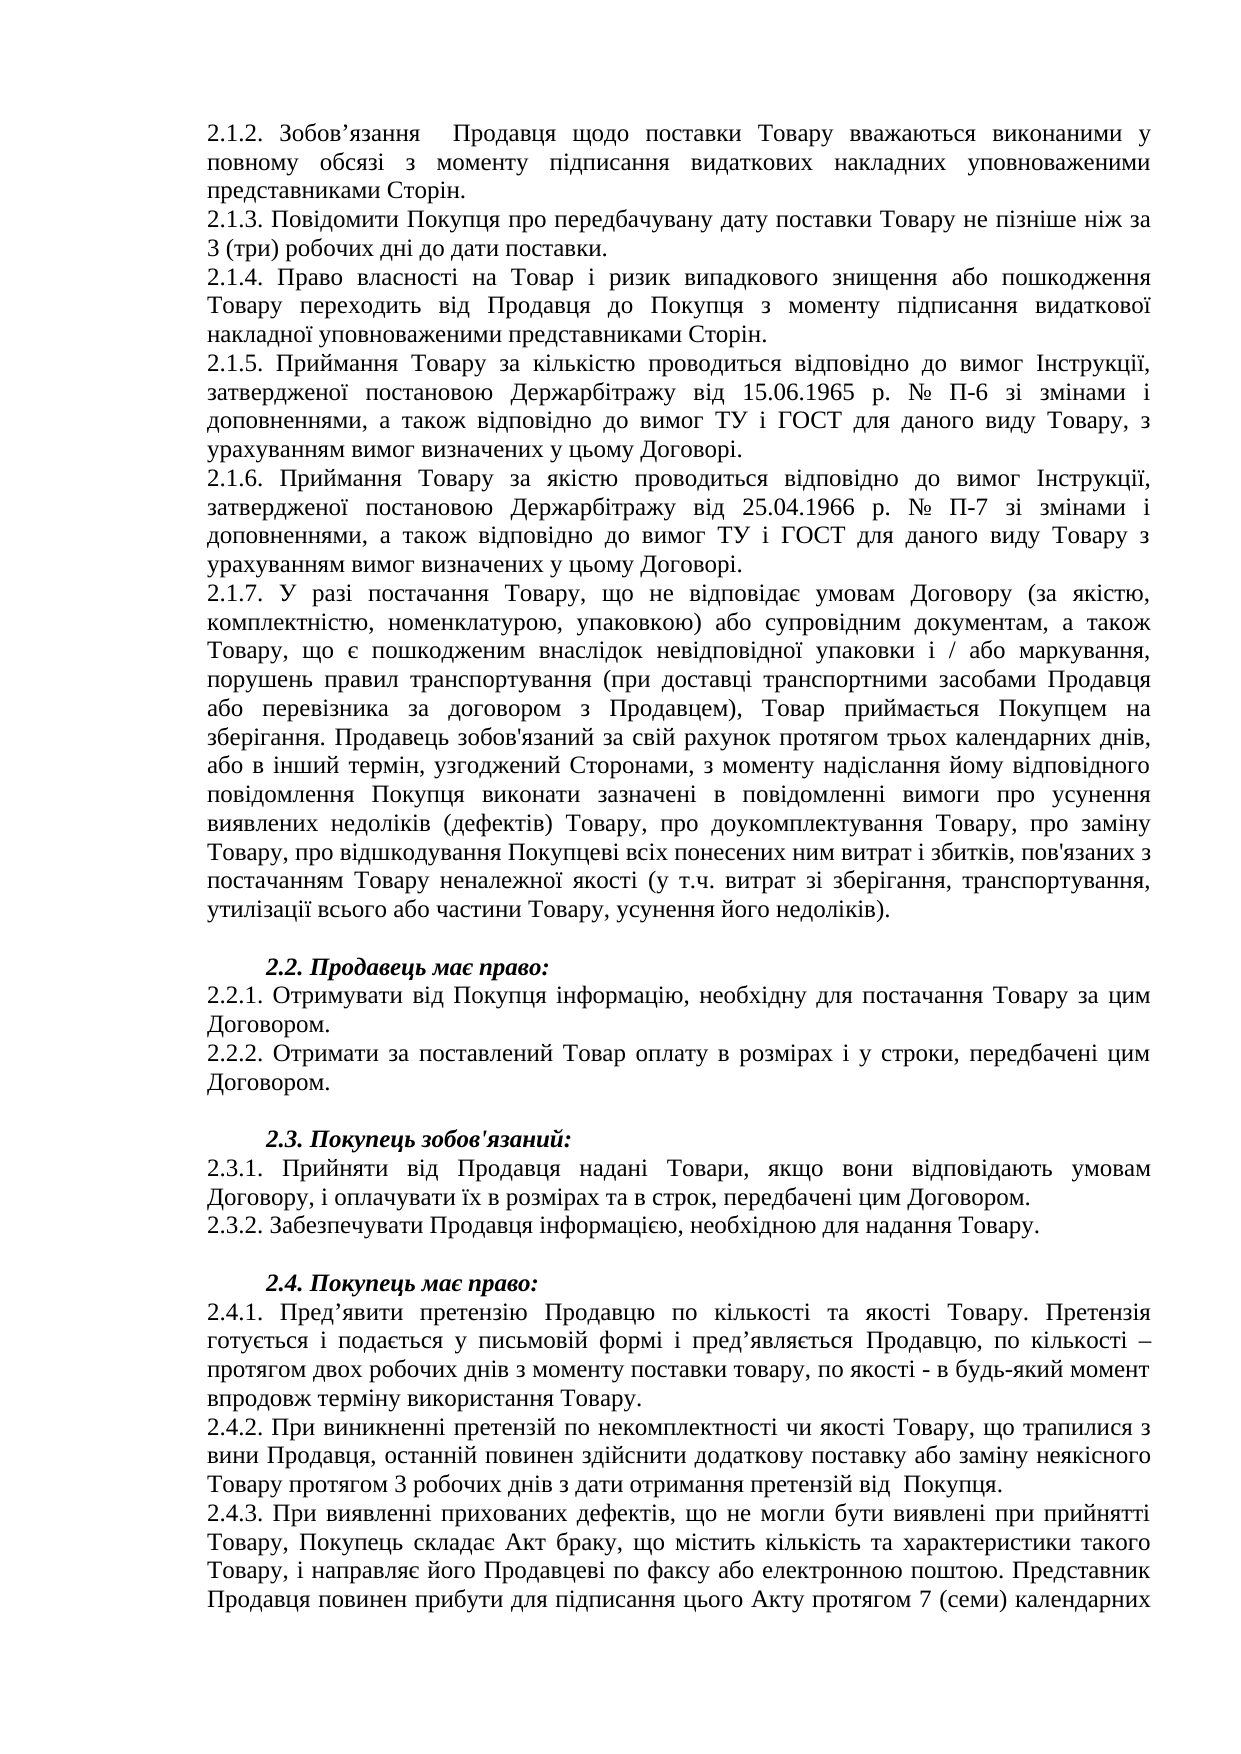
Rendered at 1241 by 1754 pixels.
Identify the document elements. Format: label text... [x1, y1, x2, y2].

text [207, 1498, 1152, 1613]
text 2.1.2. Зобов’язання Продавця щодо поставки Товару вважаються виконаними у повному обсязі з моменту підписання видаткових накладних уповноваженими представниками Сторін. [207, 118, 1152, 204]
text 2.1.4. Право власності на Товар і ризик випадкового знищення або пошкодження Товару переходить від Продавця до Покупця з моменту підписання видаткової накладної уповноваженими представниками Сторін. [207, 262, 1152, 348]
text 2.3.2. Забезпечувати Продавця інформацією, необхідною для надання Товару. [207, 1211, 1152, 1239]
text 2.1.3. Повідомити Покупця про передбачувану дату поставки Товару не пізніше ніж за 3 (три) робочих дні до дати поставки. [207, 204, 1152, 262]
text 2.1.6. Приймання Товару за якістю проводиться відповідно до вимог Інструкції, затвердженої постановою Держарбітражу від 25.04.1966 р. № П-7 зі змінами і доповненнями, а також відповідно до вимог ТУ і ГОСТ для даного виду Товару з урахуванням вимог визначених у цьому Договорі. [207, 463, 1152, 578]
text 2.1.5. Приймання Товару за кількістю проводиться відповідно до вимог Інструкції, затвердженої постановою Держарбітражу від 15.06.1965 р. № П-6 зі змінами і доповненнями, а також відповідно до вимог ТУ і ГОСТ для даного виду Товару, з урахуванням вимог визначених у цьому Договорі. [207, 348, 1152, 463]
text 2.2. Продавець має право: [207, 952, 1152, 981]
text 2.2.1. Отримувати від Покупця інформацію, необхідну для постачання Товару за цим Договором. [207, 981, 1152, 1038]
text 2.2.2. Отримати за поставлений Товар оплату в розмірах і у строки, передбачені цим Договором. [207, 1038, 1152, 1096]
text 2.4.2. При виникненні претензій по некомплектності чи якості Товару, що трапилися з вини Продавця, останній повинен здійснити додаткову поставку або заміну неякісного Товару протягом 3 робочих днів з дати отримання претензій від Покупця. [207, 1412, 1152, 1498]
text 2.3. Покупець зобов'язаний: [207, 1124, 1152, 1153]
text 2.4. Покупець має право: [207, 1268, 1152, 1297]
text 2.4.1. Пред’явити претензію Продавцю по кількості та якості Товару. Претензія готується і подається у письмовій формі і пред’являється Продавцю, по кількості – протягом двох робочих днів з моменту поставки товару, по якості - в будь-який момент впродовж терміну використання Товару. [207, 1297, 1152, 1412]
text 2.3.1. Прийняти від Продавця надані Товари, якщо вони відповідають умовам Договору, і оплачувати їх в розмірах та в строк, передбачені цим Договором. [207, 1153, 1152, 1211]
text 2.1.7. У разі постачання Товару, що не відповідає умовам Договору (за якістю, комплектністю, номенклатурою, упаковкою) або супровідним документам, а також Товару, що є пошкодженим внаслідок невідповідної упаковки і / або маркування, порушень правил транспортування (при доставці транспортними засобами Продавця або перевізника за договором з Продавцем), Товар приймається Покупцем на зберігання. Продавець зобов'язаний за свій рахунок протягом трьох календарних днів, або в інший термін, узгоджений Сторонами, з моменту надіслання йому відповідного повідомлення Покупця виконати зазначені в повідомленні вимоги про усунення виявлених недоліків (дефектів) Товару, про доукомплектування Товару, про заміну Товару, про відшкодування Покупцеві всіх понесених ним витрат і збитків, пов'язаних з постачанням Товару неналежної якості (у т.ч. витрат зі зберігання, транспортування, утилізації всього або частини Товару, усунення його недоліків). [207, 578, 1152, 923]
